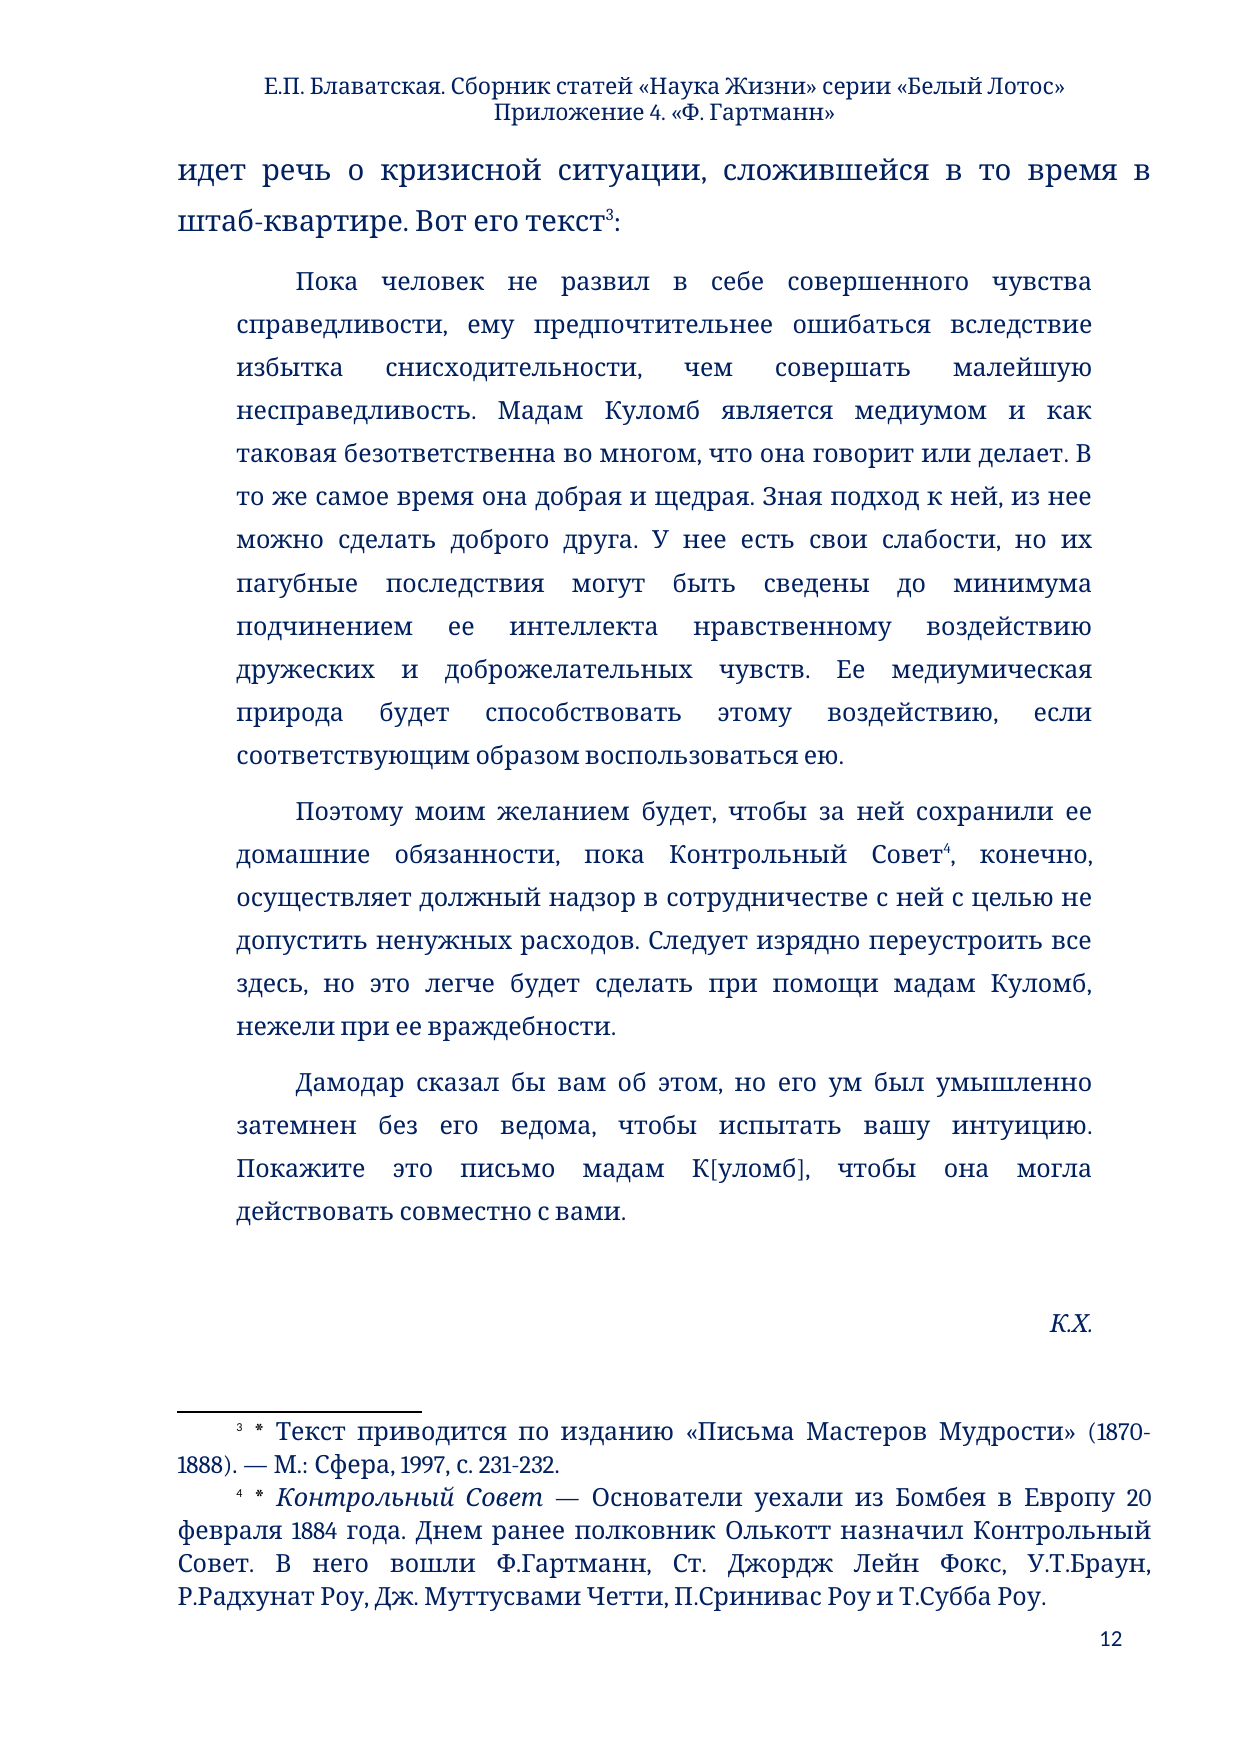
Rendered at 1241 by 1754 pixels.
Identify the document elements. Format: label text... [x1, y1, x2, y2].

text Пока человек не развил в себе совершенного чувства справедливости, ему предпочтительнее ошибаться вследствие избытка снисходительности, чем совершать малейшую несправедливость. Мадам Куломб является медиумом и как таковая безответственна во многом, что она говорит или делает. В то же самое время она добрая и щедрая. Зная подход к ней, из нее можно сделать доброго друга. У нее есть свои слабости, но их пагубные последствия могут быть сведены до минимума подчинением ее интеллекта нравственному воздействию дружеских и доброжелательных чувств. Ее медиумическая природа будет способствовать этому воздействию, если соответствующим образом воспользоваться ею. [236, 268, 1093, 771]
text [177, 154, 1152, 238]
text К.Х. [177, 1309, 1093, 1338]
text Поэтому моим желанием будет, чтобы за ней сохранили ее домашние обязанности, пока Контрольный Совет, конечно, осуществляет должный надзор в сотрудничестве с ней с целью не допустить ненужных расходов. Следует изрядно переустроить все здесь, но это легче будет сделать при помощи мадам Куломб, нежели при ее враждебности. [236, 798, 1093, 1042]
text Дамодар сказал бы вам об этом, но его ум был умышленно затемнен без его ведома, чтобы испытать вашу интуицию. Покажите это письмо мадам К[уломб], чтобы она могла действовать совместно с вами. [236, 1069, 1093, 1227]
